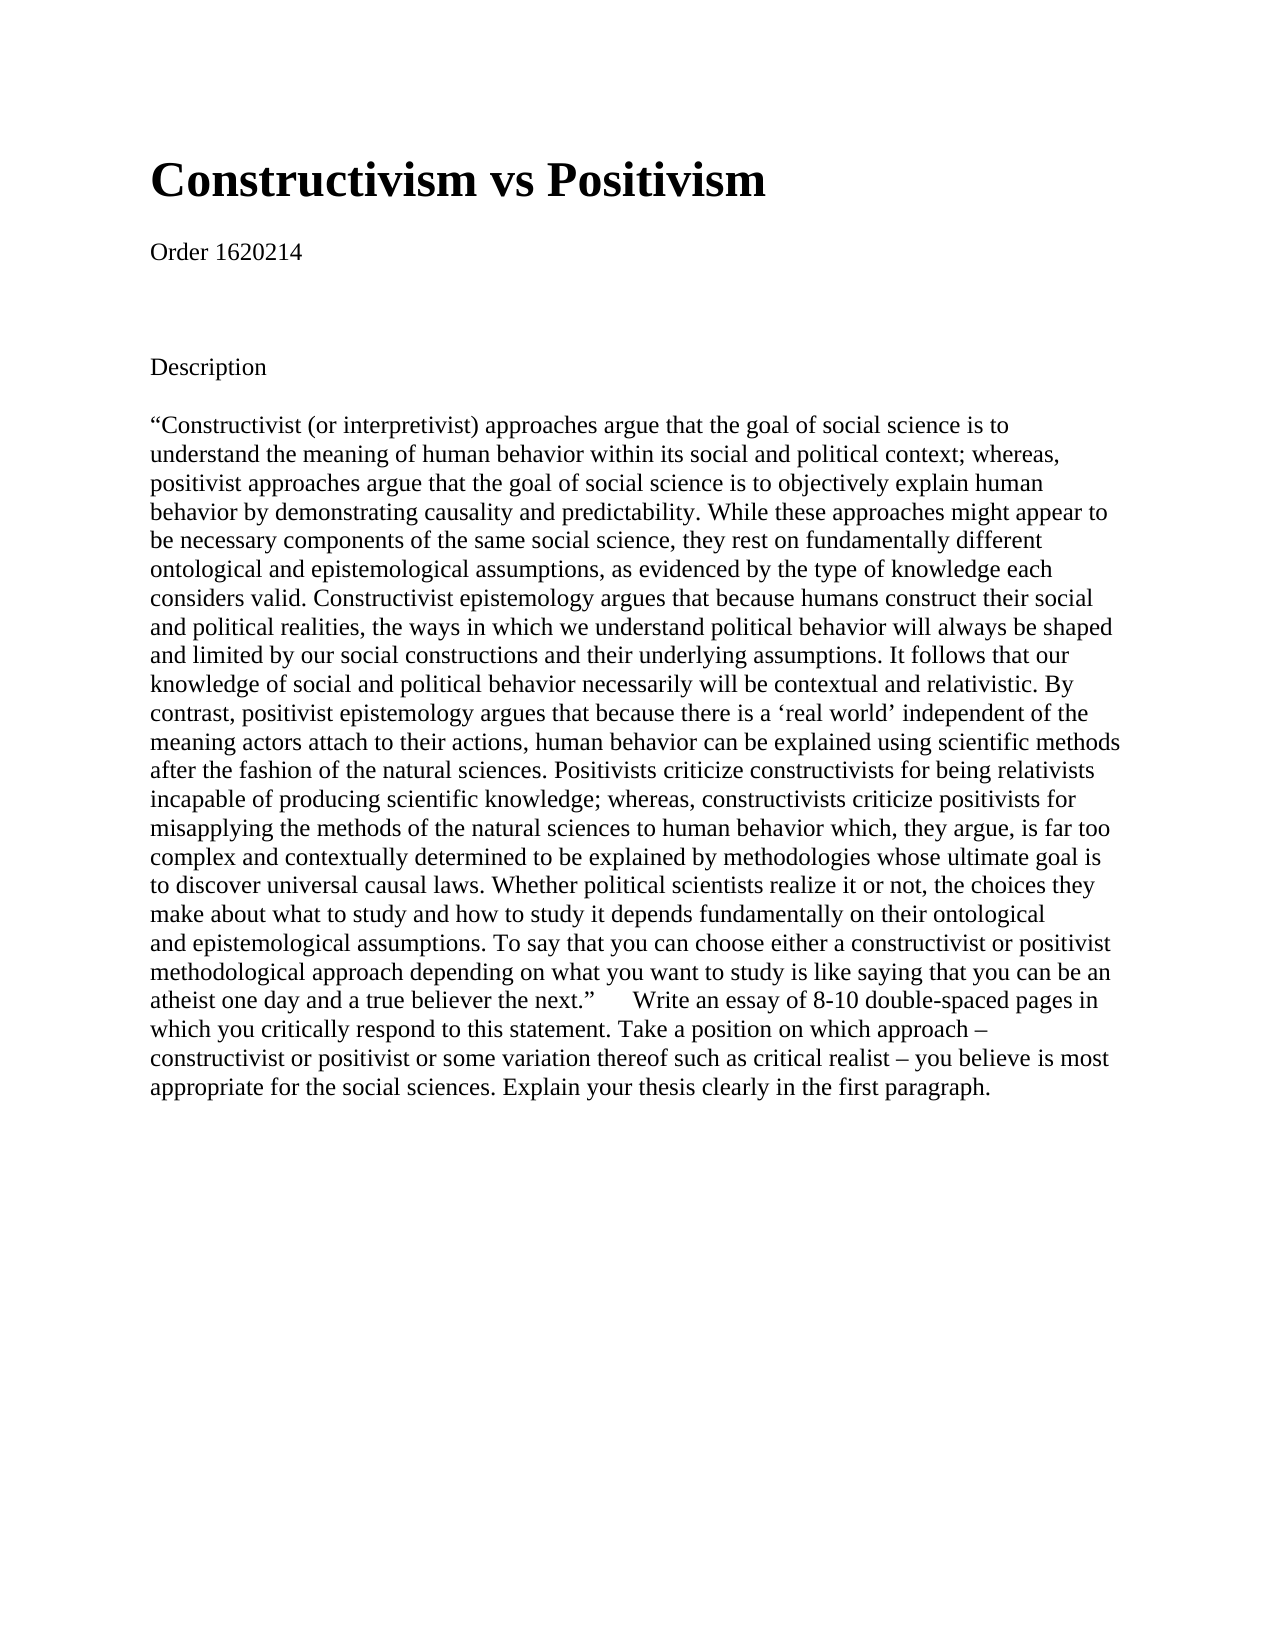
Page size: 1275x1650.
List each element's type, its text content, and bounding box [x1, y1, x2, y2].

text “Constructivist (or interpretivist) approaches argue that the goal of social science is to understand the meaning of human behavior within its social and political context; whereas, positivist approaches argue that the goal of social science is to objectively explain human behavior by demonstrating causality and predictability. While these approaches might appear to be necessary components of the same social science, they rest on fundamentally different ontological and epistemological assumptions, as evidenced by the type of knowledge each considers valid. Constructivist epistemology argues that because humans construct their social and political realities, the ways in which we understand political behavior will always be shaped and limited by our social constructions and their underlying assumptions. It follows that our knowledge of social and political behavior necessarily will be contextual and relativistic. By contrast, positivist epistemology argues that because there is a ‘real world’ independent of the meaning actors attach to their actions, human behavior can be explained using scientific methods after the fashion of the natural sciences. Positivists criticize constructivists for being relativists incapable of producing scientific knowledge; whereas, constructivists criticize positivists for misapplying the methods of the natural sciences to human behavior which, they argue, is far too complex and contextually determined to be explained by methodologies whose ultimate goal is to discover universal causal laws. Whether political scientists realize it or not, the choices they make about what to study and how to study it depends fundamentally on their ontological and epistemological assumptions. To say that you can choose either a constructivist or positivist methodological approach depending on what you want to study is like saying that you can be an atheist one day and a true believer the next.” Write an essay of 8-10 double-spaced pages in which you critically respond to this statement. Take a position on which approach – constructivist or positivist or some variation thereof such as critical realist – you believe is most appropriate for the social sciences. Explain your thesis clearly in the first paragraph. [150, 410, 1125, 1100]
text Constructivism vs Positivism [150, 150, 1125, 207]
text Description [150, 352, 1125, 381]
text Order 1620214 [150, 237, 1125, 265]
